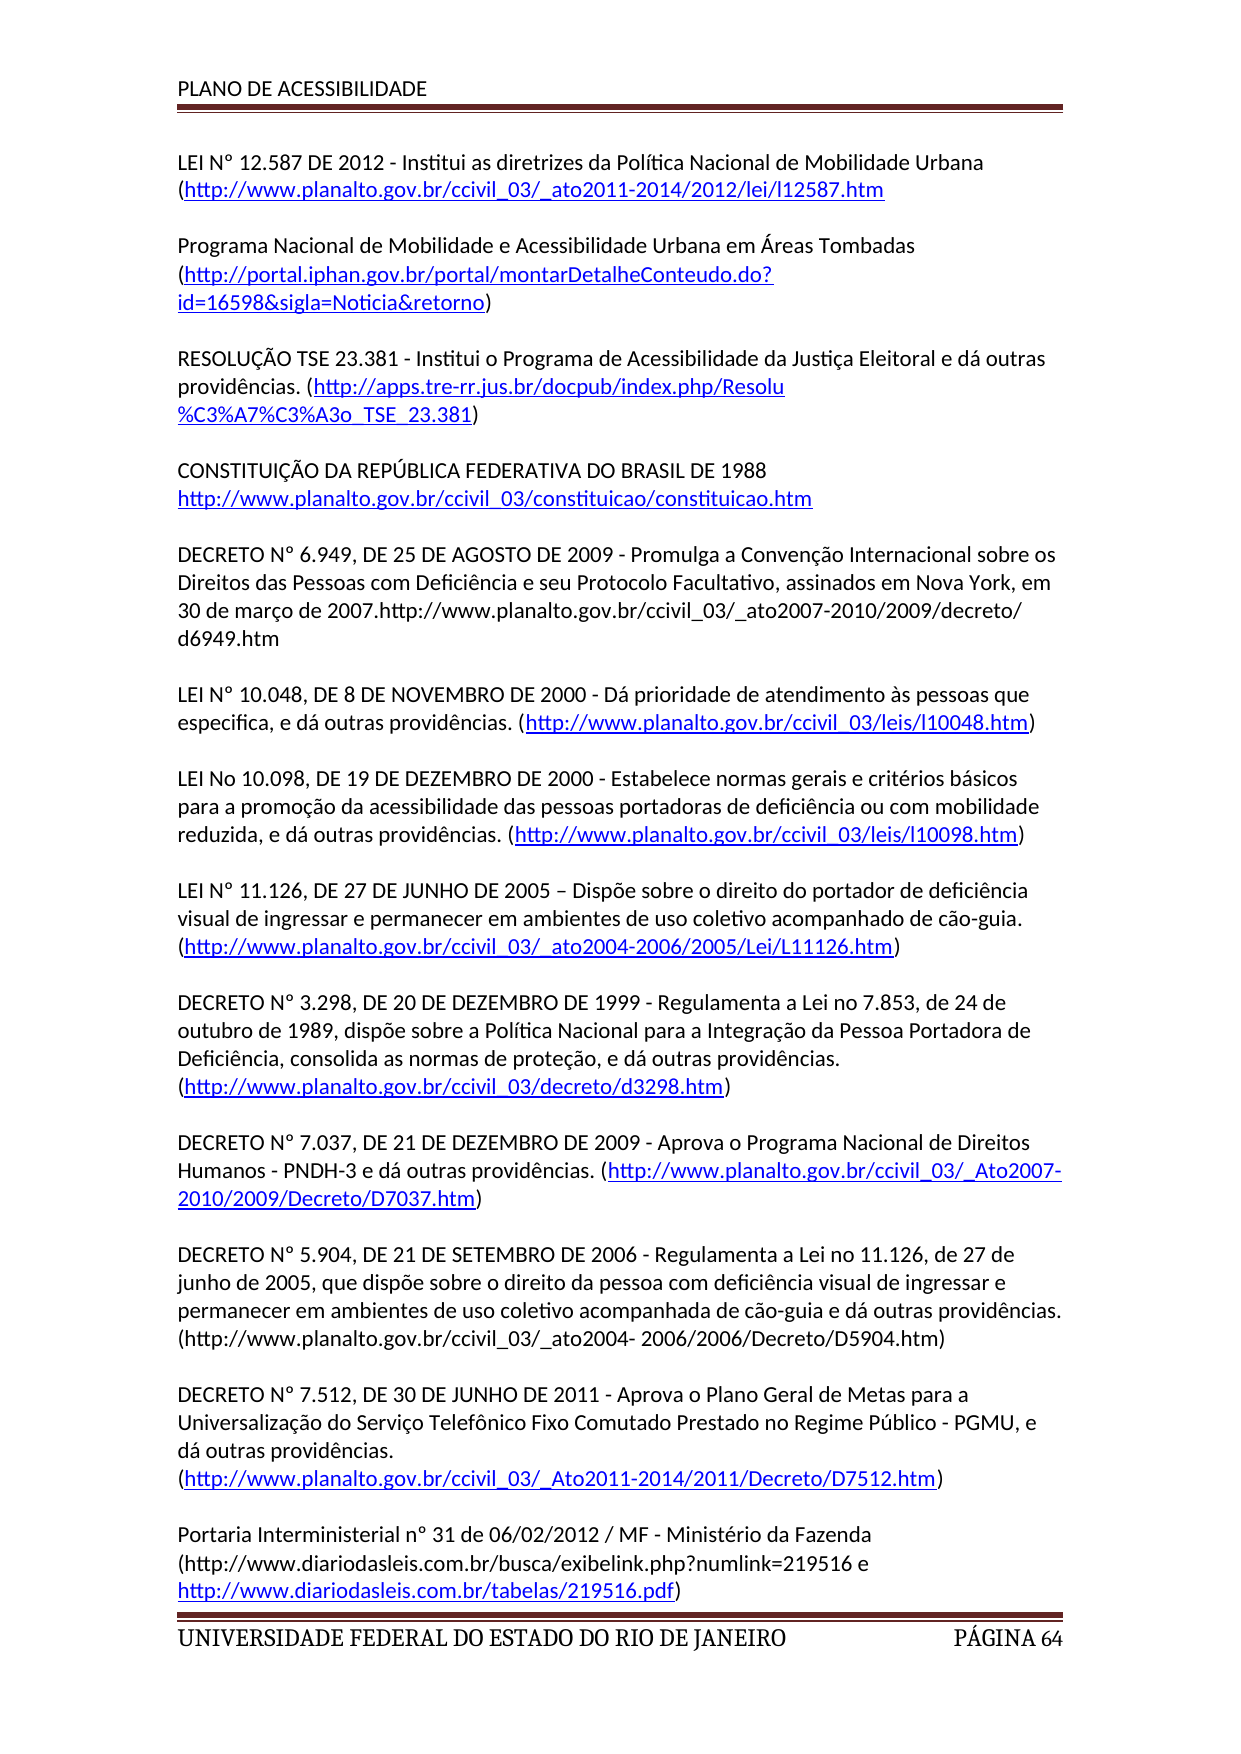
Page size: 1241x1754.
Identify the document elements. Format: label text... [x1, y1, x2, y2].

text Portaria Interministerial nº 31 de 06/02/2012 / MF - Ministério da Fazenda (http://www.diariodasleis.com.br/busca/exibelink.php?numlink=219516 e http://www.diariodasleis.com.br/tabelas/219516.pdf) [177, 1521, 1063, 1605]
text LEI Nº 10.048, DE 8 DE NOVEMBRO DE 2000 - Dá prioridade de atendimento às pessoas que especifica, e dá outras providências. (http://www.planalto.gov.br/ccivil_03/leis/l10048.htm) [177, 680, 1063, 736]
text RESOLUÇÃO TSE 23.381 - Institui o Programa de Acessibilidade da Justiça Eleitoral e dá outras providências. (http://apps.tre-rr.jus.br/docpub/index.php/Resolu%C3%A7%C3%A3o_TSE_23.381) [177, 344, 1063, 428]
text DECRETO Nº 7.512, DE 30 DE JUNHO DE 2011 - Aprova o Plano Geral de Metas para a Universalização do Serviço Telefônico Fixo Comutado Prestado no Regime Público - PGMU, e dá outras providências. (http://www.planalto.gov.br/ccivil_03/_Ato2011-2014/2011/Decreto/D7512.htm) [177, 1381, 1063, 1493]
text DECRETO Nº 3.298, DE 20 DE DEZEMBRO DE 1999 - Regulamenta a Lei no 7.853, de 24 de outubro de 1989, dispõe sobre a Política Nacional para a Integração da Pessoa Portadora de Deficiência, consolida as normas de proteção, e dá outras providências. (http://www.planalto.gov.br/ccivil_03/decreto/d3298.htm) [177, 988, 1063, 1100]
text CONSTITUIÇÃO DA REPÚBLICA FEDERATIVA DO BRASIL DE 1988 http://www.planalto.gov.br/ccivil_03/constituicao/constituicao.htm [177, 456, 1063, 512]
text LEI Nº 11.126, DE 27 DE JUNHO DE 2005 – Dispõe sobre o direito do portador de deficiência visual de ingressar e permanecer em ambientes de uso coletivo acompanhado de cão-guia. (http://www.planalto.gov.br/ccivil_03/_ato2004-2006/2005/Lei/L11126.htm) [177, 876, 1063, 960]
text LEI No 10.098, DE 19 DE DEZEMBRO DE 2000 - Estabelece normas gerais e critérios básicos para a promoção da acessibilidade das pessoas portadoras de deficiência ou com mobilidade reduzida, e dá outras providências. (http://www.planalto.gov.br/ccivil_03/leis/l10098.htm) [177, 764, 1063, 848]
text DECRETO Nº 7.037, DE 21 DE DEZEMBRO DE 2009 - Aprova o Programa Nacional de Direitos Humanos - PNDH-3 e dá outras providências. (http://www.planalto.gov.br/ccivil_03/_Ato2007-2010/2009/Decreto/D7037.htm) [177, 1128, 1063, 1212]
text DECRETO Nº 5.904, DE 21 DE SETEMBRO DE 2006 - Regulamenta a Lei no 11.126, de 27 de junho de 2005, que dispõe sobre o direito da pessoa com deficiência visual de ingressar e permanecer em ambientes de uso coletivo acompanhada de cão-guia e dá outras providências. (http://www.planalto.gov.br/ccivil_03/_ato2004- 2006/2006/Decreto/D5904.htm) [177, 1240, 1063, 1352]
text DECRETO Nº 6.949, DE 25 DE AGOSTO DE 2009 - Promulga a Convenção Internacional sobre os Direitos das Pessoas com Deficiência e seu Protocolo Facultativo, assinados em Nova York, em 30 de março de 2007.http://www.planalto.gov.br/ccivil_03/_ato2007-2010/2009/decreto/d6949.htm [177, 540, 1063, 652]
text LEI Nº 12.587 DE 2012 - Institui as diretrizes da Política Nacional de Mobilidade Urbana (http://www.planalto.gov.br/ccivil_03/_ato2011-2014/2012/lei/l12587.htm [177, 148, 1063, 204]
text Programa Nacional de Mobilidade e Acessibilidade Urbana em Áreas Tombadas (http://portal.iphan.gov.br/portal/montarDetalheConteudo.do?id=16598&sigla=Noticia&retorno) [177, 232, 1063, 316]
